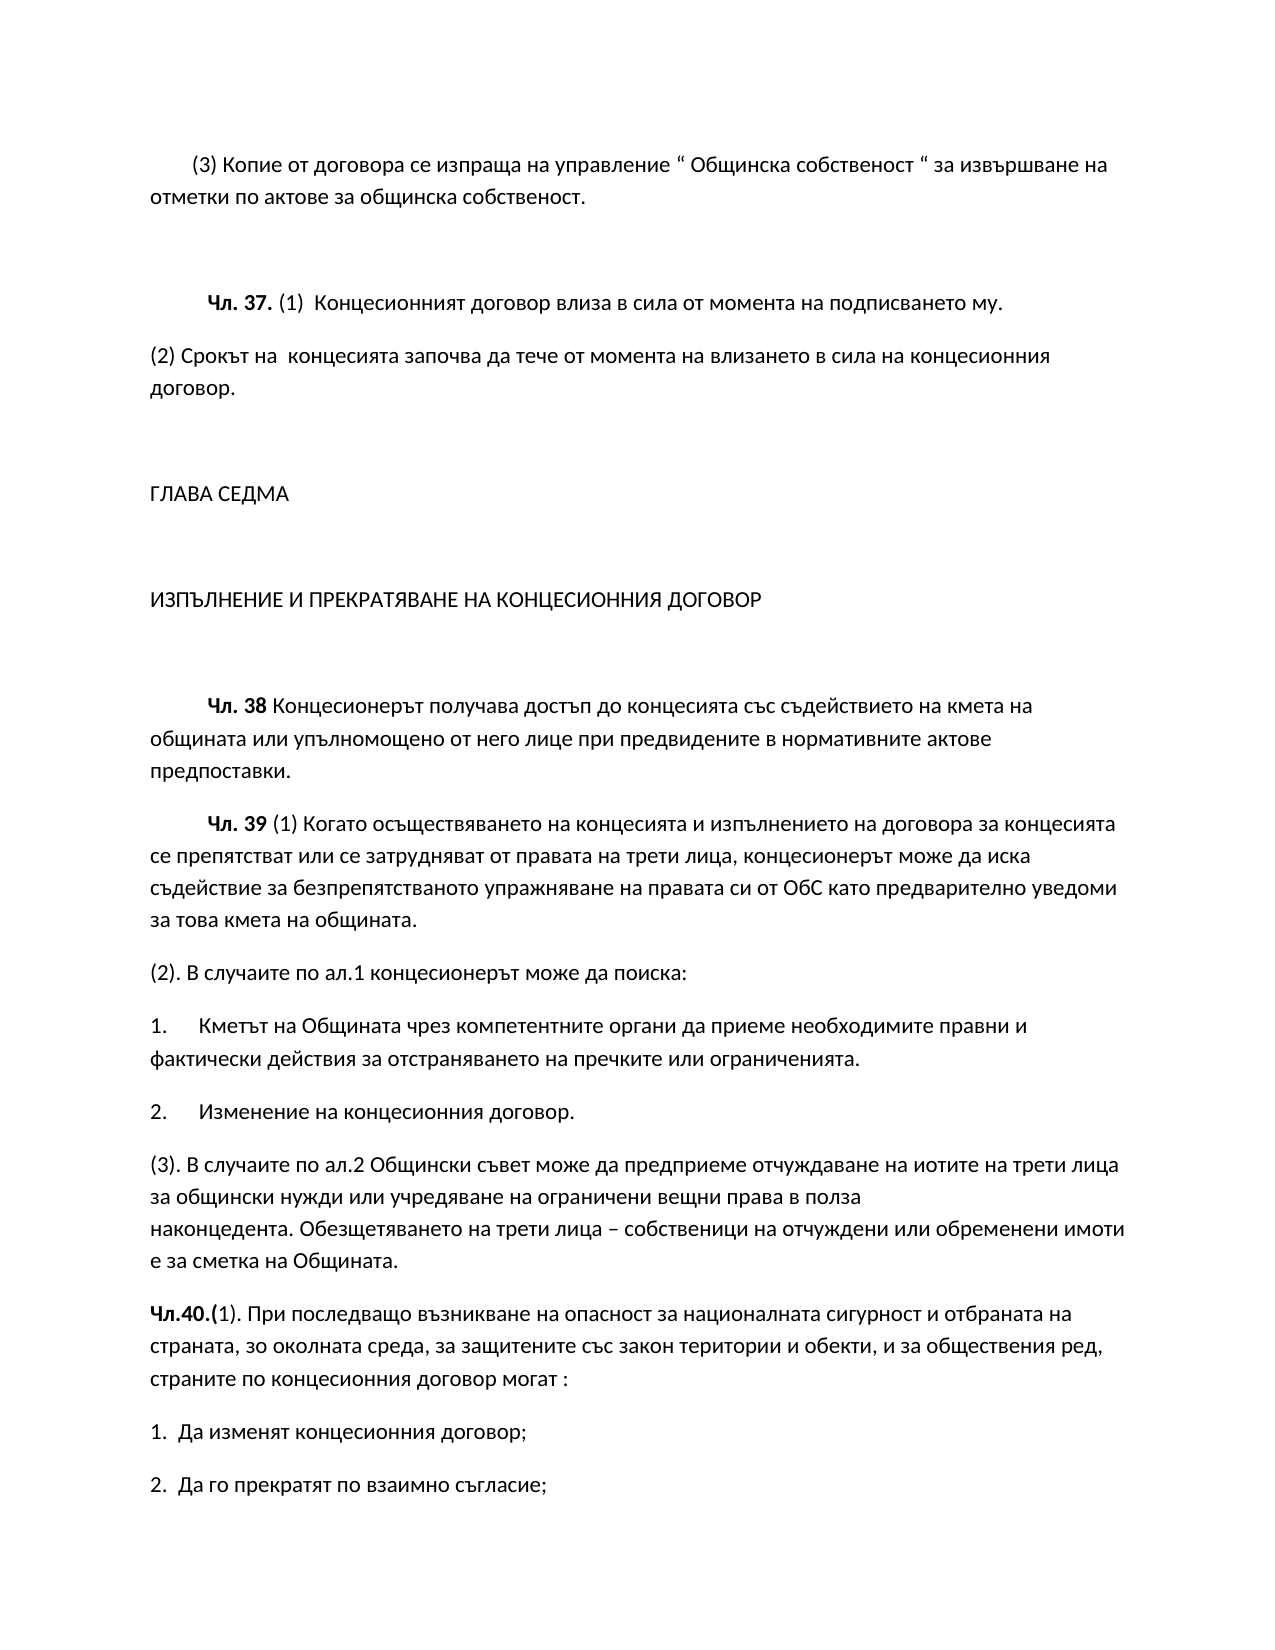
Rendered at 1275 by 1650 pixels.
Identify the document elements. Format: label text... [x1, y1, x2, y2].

text Чл. 37. (1) Концесионният договор влиза в сила от момента на подписването му. [150, 288, 1125, 316]
text Чл. 38 Концесионерът получава достъп до концесията със съдействието на кмета на общината или упълномощено от него лице при предвидените в нормативните актове предпоставки. [150, 692, 1125, 784]
text 2. Изменение на концесионния договор. [150, 1097, 1125, 1125]
text 1. Кметът на Общината чрез компетентните органи да приеме необходимите правни и фактически действия за отстраняването на пречките или ограниченията. [150, 1012, 1125, 1072]
text (2) Срокът на концесията започва да тече от момента на влизането в сила на концесионния договор. [150, 341, 1125, 401]
text 1. Да изменят концесионния договор; [150, 1417, 1125, 1445]
text (2). В случаите по ал.1 концесионерът може да поиска: [150, 958, 1125, 987]
text 2. Да го прекратят по взаимно съгласие; [150, 1470, 1125, 1498]
text ГЛАВА СЕДМА [150, 479, 1125, 507]
text (3) Копие от договора се изпраща на управление “ Общинска собственост “ за извършване на отметки по актове за общинска собственост. [150, 150, 1125, 210]
text Чл.40.(1). При последващо възникване на опасност за националната сигурност и отбраната на страната, зо околната среда, за защитените със закон територии и обекти, и за обществения ред, страните по концесионния договор могат : [150, 1299, 1125, 1392]
text Чл. 39 (1) Когато осъществяването на концесията и изпълнението на договора за концесията се препятстват или се затрудняват от правата на трети лица, концесионерът може да иска съдействие за безпрепятстваното упражняване на правата си от ОбС като предварително уведоми за това кмета на общината. [150, 809, 1125, 933]
text ИЗПЪЛНЕНИЕ И ПРЕКРАТЯВАНЕ НА КОНЦЕСИОННИЯ ДОГОВОР [150, 586, 1125, 613]
text (3). В случаите по ал.2 Общински съвет може да предприеме отчуждаване на иотите на трети лица за общински нужди или учредяване на ограничени вещни права в полза наконцедента. Обезщетяването на трети лица – собственици на отчуждени или обременени имоти е за сметка на Общината. [150, 1150, 1125, 1274]
